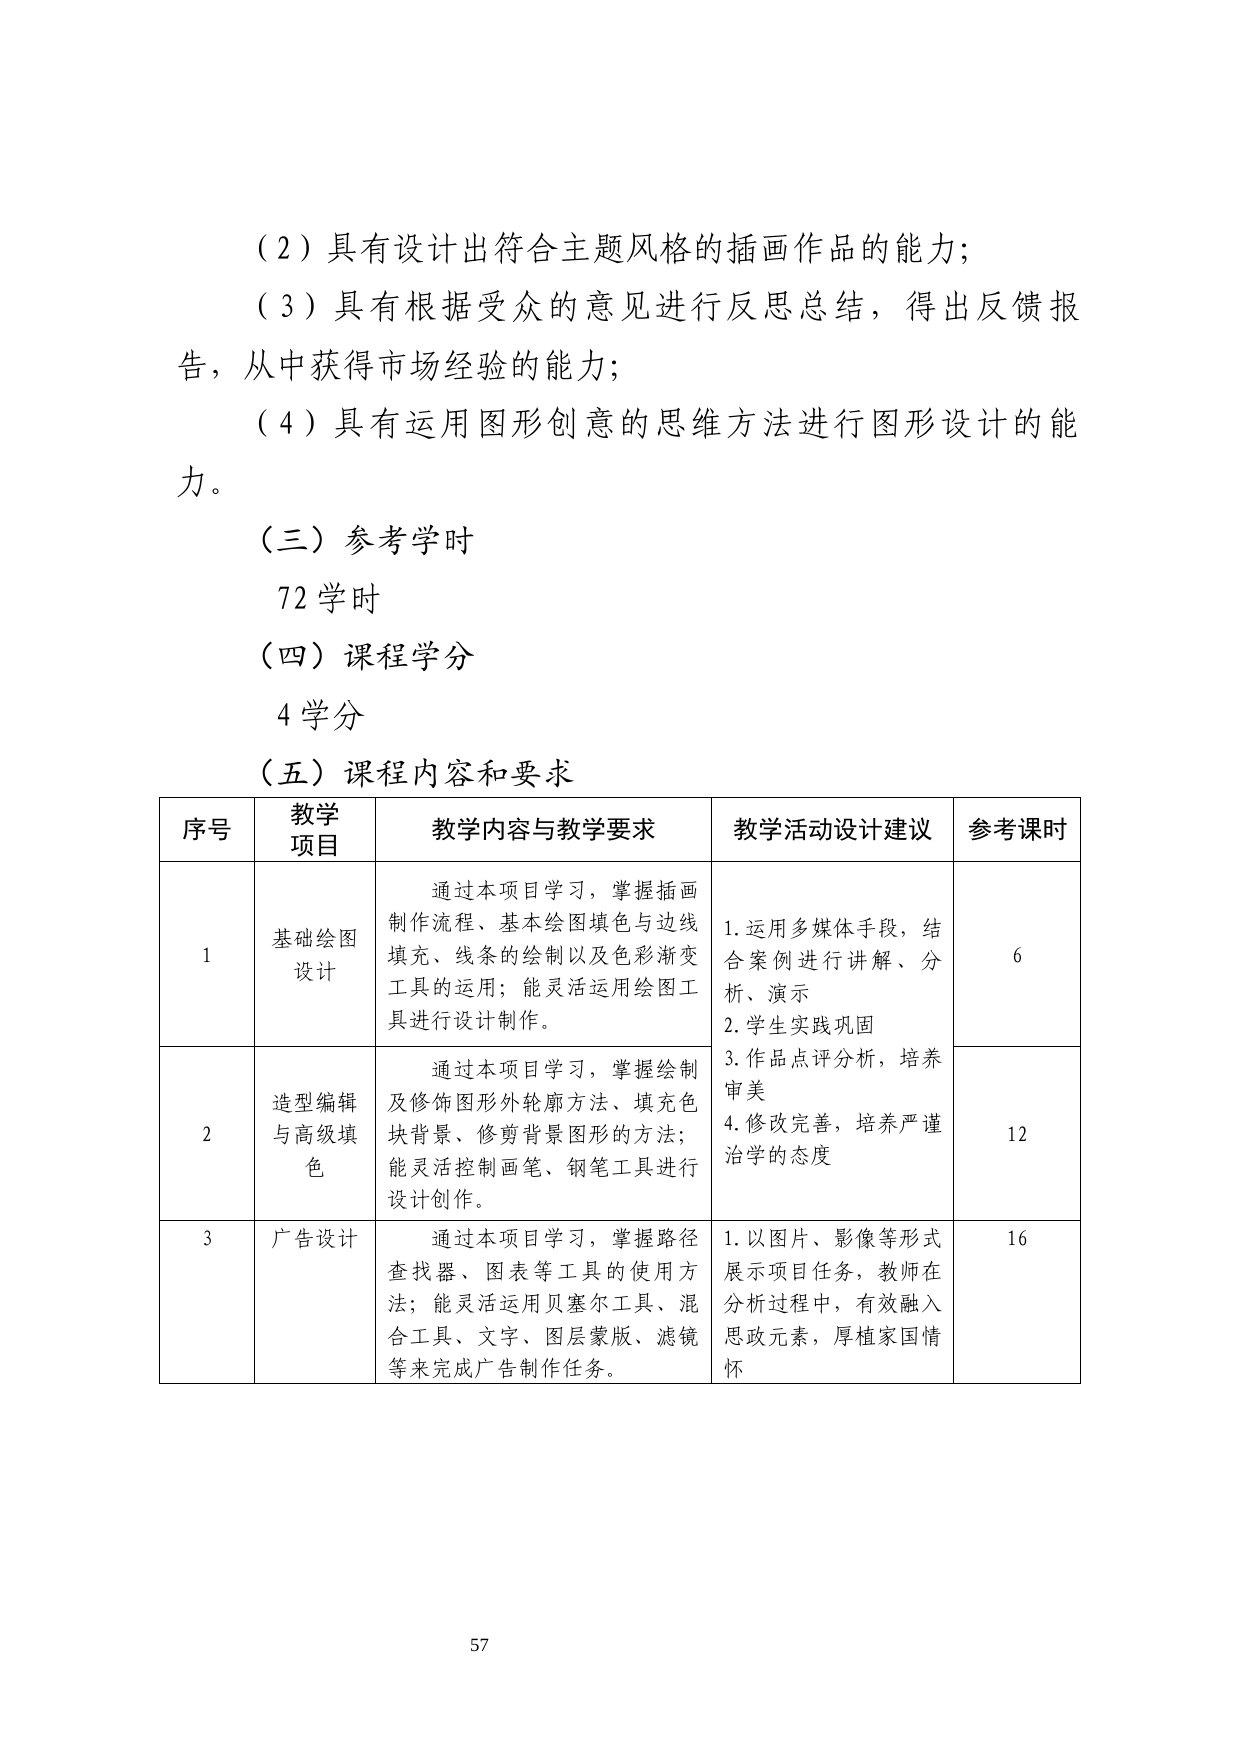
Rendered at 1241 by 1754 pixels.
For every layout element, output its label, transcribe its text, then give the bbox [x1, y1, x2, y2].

table_header 参考课时 [954, 798, 1080, 861]
table_cell 造型编辑与高级填色 [255, 1047, 375, 1220]
table_cell 6 [954, 862, 1080, 1046]
text （五）课程内容和要求 [175, 739, 1081, 797]
table_cell 2 [160, 1047, 254, 1220]
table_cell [712, 1221, 953, 1383]
table_cell 通过本项目学习，掌握插画制作流程、基本绘图填色与边线填充、线条的绘制以及色彩渐变工具的运用；能灵活运用绘图工具进行设计制作。 [376, 862, 711, 1046]
table_cell 通过本项目学习，掌握路径查找器、图表等工具的使用方法；能灵活运用贝塞尔工具、混合工具、文字、图层蒙版、滤镜等来完成广告制作任务。 [376, 1221, 711, 1383]
text （2）具有设计出符合主题风格的插画作品的能力； [175, 214, 1081, 272]
table_cell 3 [160, 1221, 254, 1383]
text 4学分 [175, 680, 1081, 739]
text （四）课程学分 [175, 622, 1081, 680]
table_cell 16 [954, 1221, 1080, 1383]
table_cell 基础绘图设计 [255, 862, 375, 1046]
table_cell 广告设计 [255, 1221, 375, 1383]
text 72学时 [175, 564, 1081, 622]
table_header 教学 项目 [255, 798, 375, 861]
text （三）参考学时 [175, 505, 1081, 564]
text （4）具有运用图形创意的思维方法进行图形设计的能力。 [175, 389, 1081, 505]
table_header 教学活动设计建议 [712, 798, 953, 861]
table_cell 1.运用多媒体手段，结合案例进行讲解、分析、演示 2.学生实践巩固 3.作品点评分析，培养审美 4.修改完善，培养严谨治学的态度 [712, 862, 953, 1220]
table_header 教学内容与教学要求 [376, 798, 711, 861]
table_cell 通过本项目学习，掌握绘制及修饰图形外轮廓方法、填充色块背景、修剪背景图形的方法；能灵活控制画笔、钢笔工具进行设计创作。 [376, 1047, 711, 1220]
text （3）具有根据受众的意见进行反思总结，得出反馈报告，从中获得市场经验的能力； [175, 272, 1081, 389]
table_cell 1 [160, 862, 254, 1046]
table_header 序号 [160, 798, 254, 861]
table_cell 12 [954, 1047, 1080, 1220]
